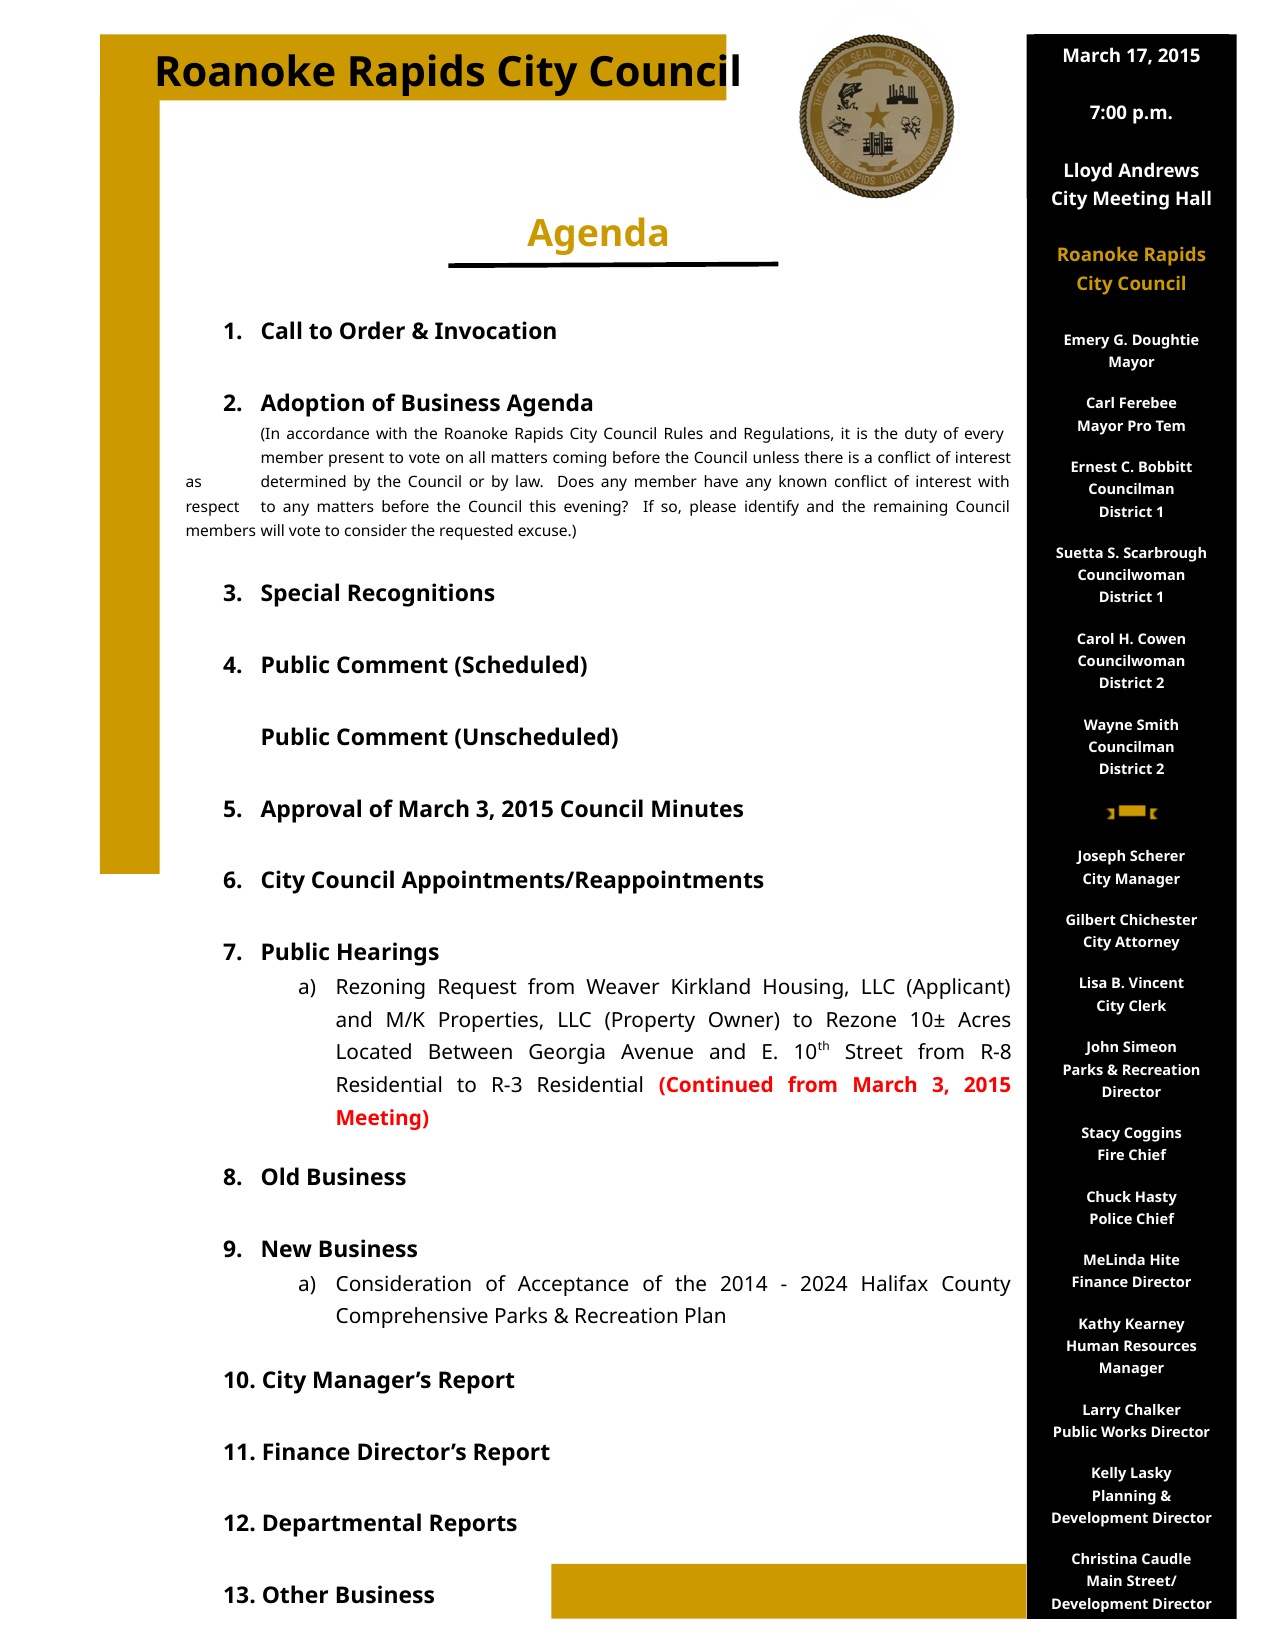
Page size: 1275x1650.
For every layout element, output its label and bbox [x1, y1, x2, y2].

picture [788, 0, 966, 198]
